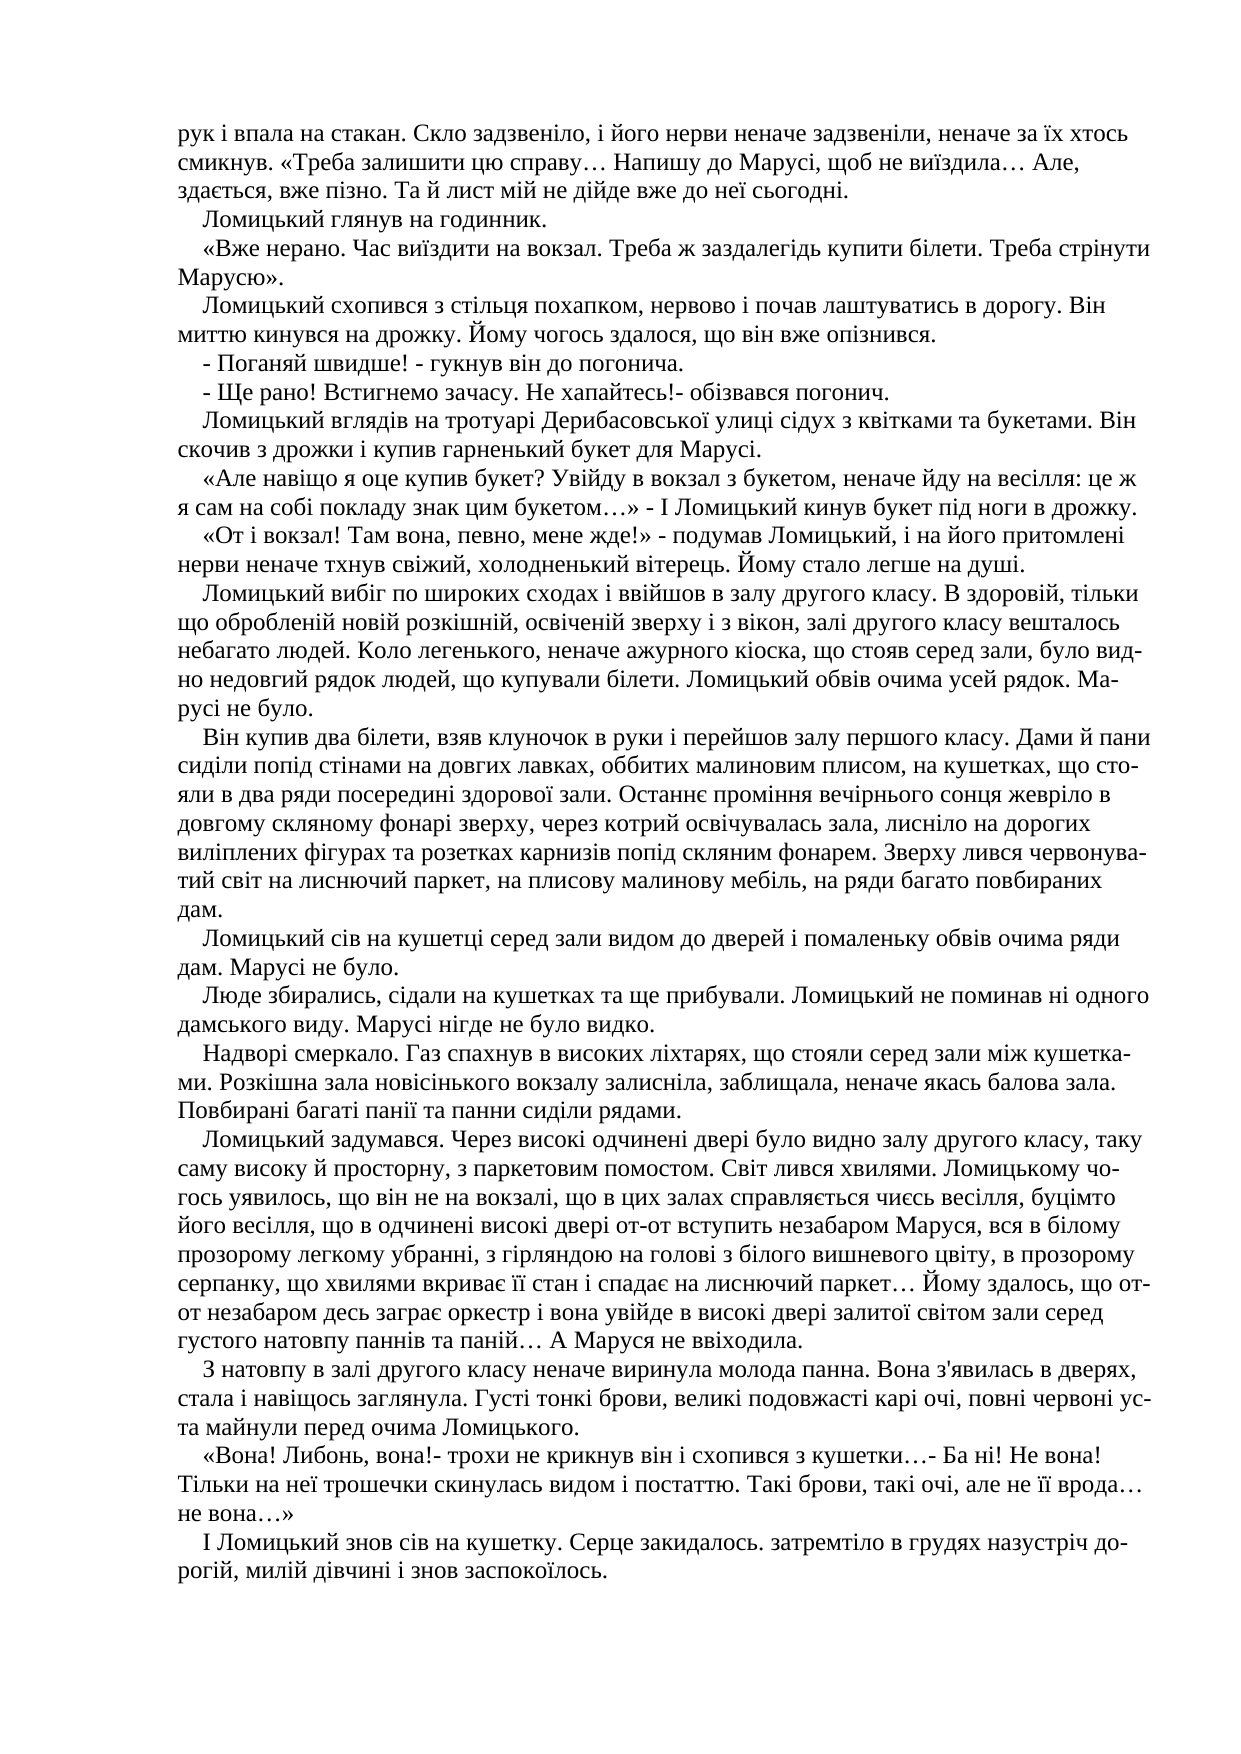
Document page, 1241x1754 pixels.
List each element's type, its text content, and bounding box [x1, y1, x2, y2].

text Надворі смеркало. Газ спахнув в високих ліхтарях, що стояли серед зали між кушетками. Розкішна зала новісінького вокзалу залисніла, заблищала, неначе якась балова зала. Повбирані багаті панії та панни сиділи рядами. [177, 1038, 1152, 1124]
text «Вона! Либонь, вона!- трохи не крикнув він і схопився з кушетки…- Ба ні! Не вона! Тільки на неї трошечки скинулась видом і постаттю. Такі брови, такі очі, але не її врода… не вона…» [177, 1441, 1152, 1527]
text Ломицький схопився з стільця похапком, нервово і почав лаштуватись в дорогу. Він миттю кинувся на дрожку. Йому чогось здалося, що він вже опізнився. [177, 291, 1152, 348]
text Ломицький глянув на годинник. [177, 204, 1152, 233]
text - Ще рано! Встигнемо зачасу. Не хапайтесь!- обізвався погонич. [177, 377, 1152, 406]
text І Ломицький знов сів на кушетку. Серце закидалось. затремтіло в грудях назустріч дорогій, милій дівчині і знов заспокоїлось. [177, 1527, 1152, 1584]
text «Вже нерано. Час виїздити на вокзал. Треба ж заздалегідь купити білети. Треба стрінути Марусю». [177, 233, 1152, 291]
text Він купив два білети, взяв клуночок в руки і перейшов залу першого класу. Дами й пани сиділи попід стінами на довгих лавках, оббитих малиновим плисом, на кушетках, що стояли в два ряди посередині здорової зали. Останнє проміння вечірнього сонця жевріло в довгому скляному фонарі зверху, через котрий освічувалась зала, лисніло на дорогих виліплених фігурах та розетках карнизів попід скляним фонарем. Зверху лився червонуватий світ на лиснючий паркет, на плисову малинову мебіль, на ряди багато повбираних дам. [177, 722, 1152, 923]
text Люде збирались, сідали на кушетках та ще прибували. Ломицький не поминав ні одного дамського виду. Марусі нігде не було видко. [177, 981, 1152, 1038]
text Ломицький вибіг по широких сходах і ввійшов в залу другого класу. В здоровій, тільки що обробленій новій розкішній, освіченій зверху і з вікон, залі другого класу вешталось небагато людей. Коло легенького, неначе ажурного кіоска, що стояв серед зали, було видно недовгий рядок людей, що купували білети. Ломицький обвів очима усей рядок. Марусі не було. [177, 578, 1152, 722]
text З натовпу в залі другого класу неначе виринула молода панна. Вона з'явилась в дверях, стала і навіщось заглянула. Густі тонкі брови, великі подовжасті карі очі, повні червоні уста майнули перед очима Ломицького. [177, 1354, 1152, 1441]
text Ломицький сів на кушетці серед зали видом до дверей і помаленьку обвів очима ряди дам. Марусі не було. [177, 923, 1152, 981]
text Ломицький задумався. Через високі одчинені двері було видно залу другого класу, таку саму високу й просторну, з паркетовим помостом. Світ лився хвилями. Ломицькому чогось уявилось, що він не на вокзалі, що в цих залах справляється чиєсь весілля, буцімто його весілля, що в одчинені високі двері от-от вступить незабаром Маруся, вся в білому прозорому легкому убранні, з гірляндою на голові з білого вишневого цвіту, в прозорому серпанку, що хвилями вкриває її стан і спадає на лиснючий паркет… Йому здалось, що от-от незабаром десь заграє оркестр і вона увійде в високі двері залитої світом зали серед густого натовпу паннів та паній… А Маруся не ввіходила. [177, 1124, 1152, 1354]
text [177, 118, 1152, 204]
text «От і вокзал! Там вона, певно, мене жде!» - подумав Ломицький, і на його притомлені нерви неначе тхнув свіжий, холодненький вітерець. Йому стало легше на душі. [177, 521, 1152, 578]
text «Але навіщо я оце купив букет? Увійду в вокзал з букетом, неначе йду на весілля: це ж я сам на собі покладу знак цим букетом…» - І Ломицький кинув букет під ноги в дрожку. [177, 463, 1152, 521]
text - Поганяй швидше! - гукнув він до погонича. [177, 348, 1152, 377]
text Ломицький вглядів на тротуарі Дерибасовської улиці сідух з квітками та букетами. Він скочив з дрожки і купив гарненький букет для Марусі. [177, 406, 1152, 463]
